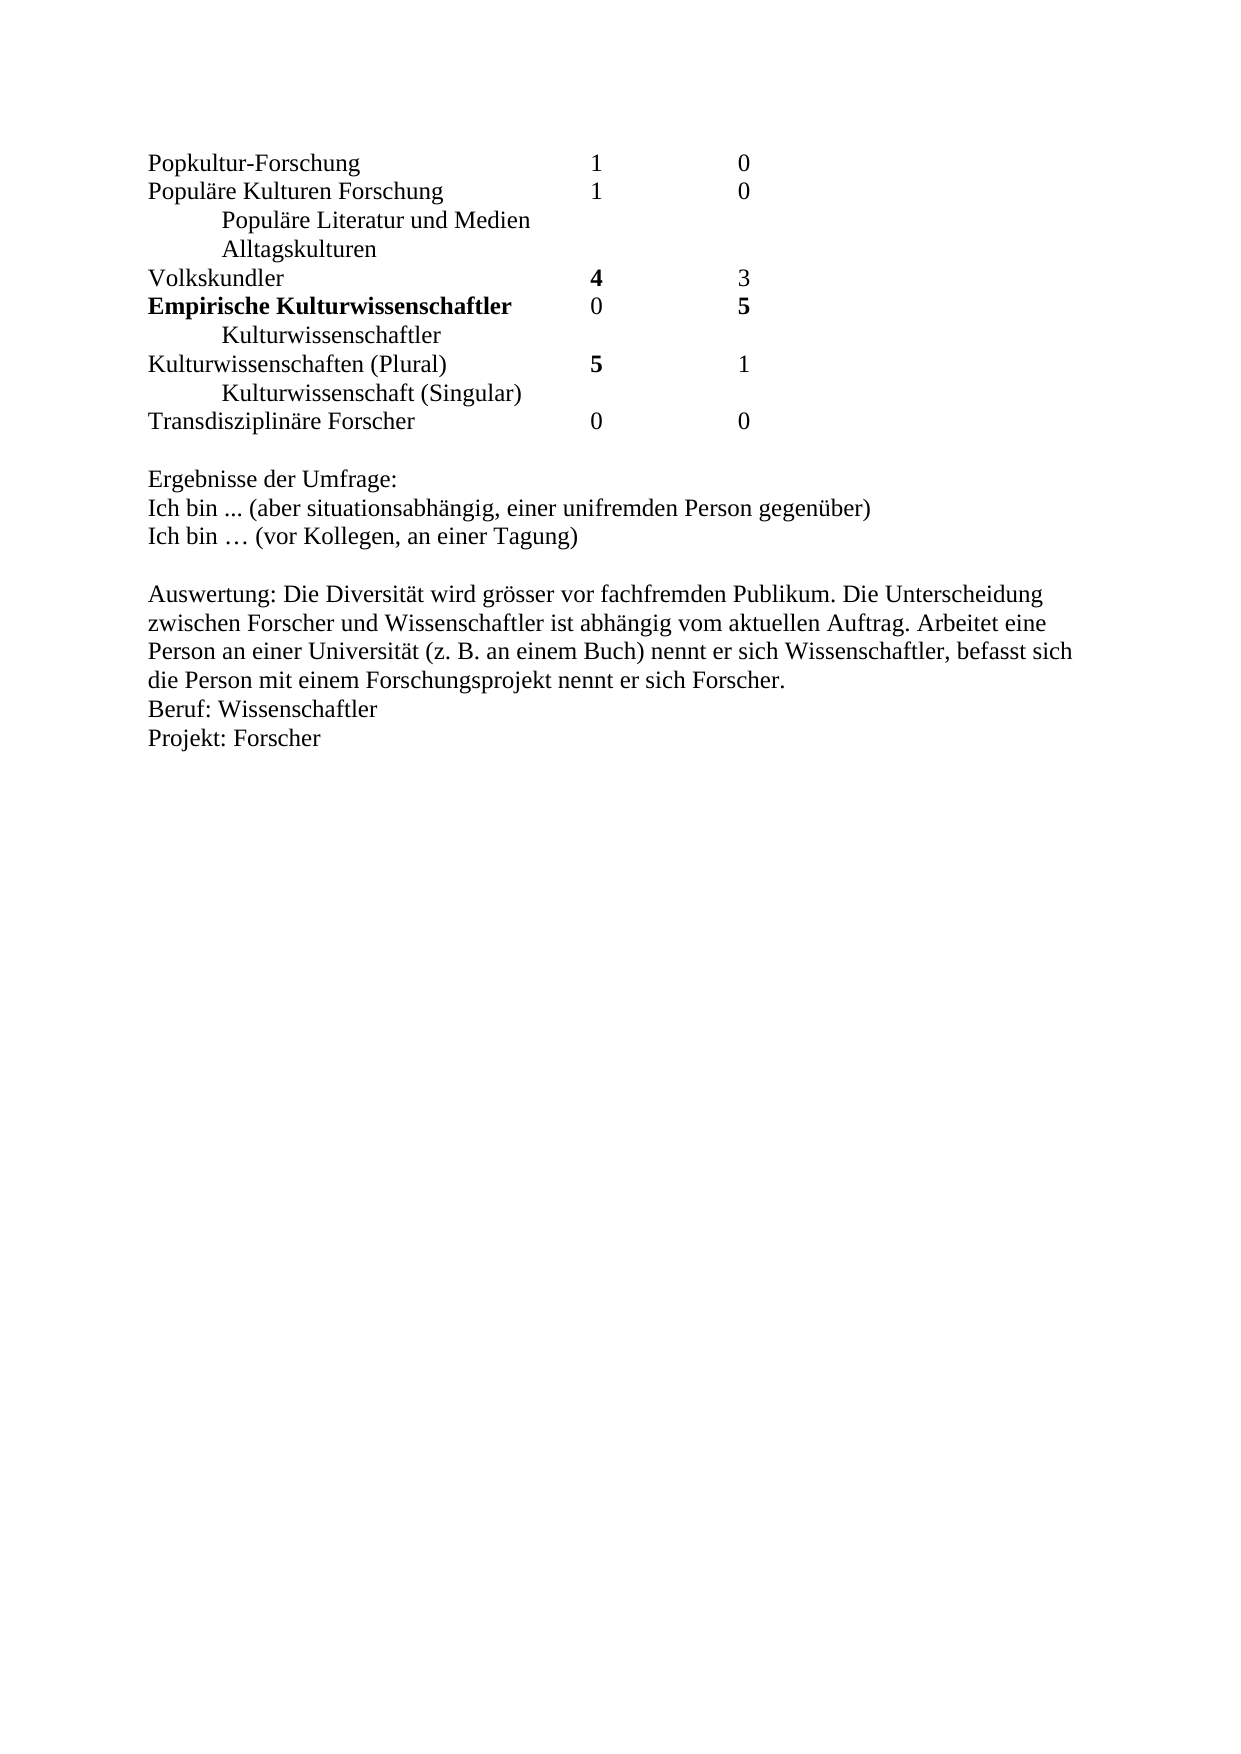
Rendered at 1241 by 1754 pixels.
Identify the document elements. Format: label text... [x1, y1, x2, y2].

text Volkskundler 4 3 [148, 263, 1093, 291]
text Beruf: Wissenschaftler [148, 694, 1093, 723]
text Auswertung: Die Diversität wird grösser vor fachfremden Publikum. Die Unterscheidung zwischen Forscher und Wissenschaftler ist abhängig vom aktuellen Auftrag. Arbeitet eine Person an einer Universität (z. B. an einem Buch) nennt er sich Wissenschaftler, befasst sich die Person mit einem Forschungsprojekt nennt er sich Forscher. [148, 579, 1093, 694]
text Populäre Kulturen Forschung 1 0 [148, 176, 1093, 205]
text Populäre Literatur und Medien [148, 205, 1093, 234]
text Ich bin … (vor Kollegen, an einer Tagung) [148, 521, 1093, 550]
text Alltagskulturen [148, 234, 1093, 263]
text Projekt: Forscher [148, 723, 1093, 751]
text Transdisziplinäre Forscher 0 0 [148, 406, 1093, 435]
text Ich bin ... (aber situationsabhängig, einer unifremden Person gegenüber) [148, 493, 1093, 521]
text Kulturwissenschaft (Singular) [148, 378, 1093, 406]
text Empirische Kulturwissenschaftler 0 5 [148, 291, 1093, 320]
text Kulturwissenschaftler [148, 320, 1093, 349]
text Ergebnisse der Umfrage: [148, 464, 1093, 493]
text Popkultur-Forschung 1 0 [148, 148, 1093, 176]
text Kulturwissenschaften (Plural) 5 1 [148, 349, 1093, 378]
